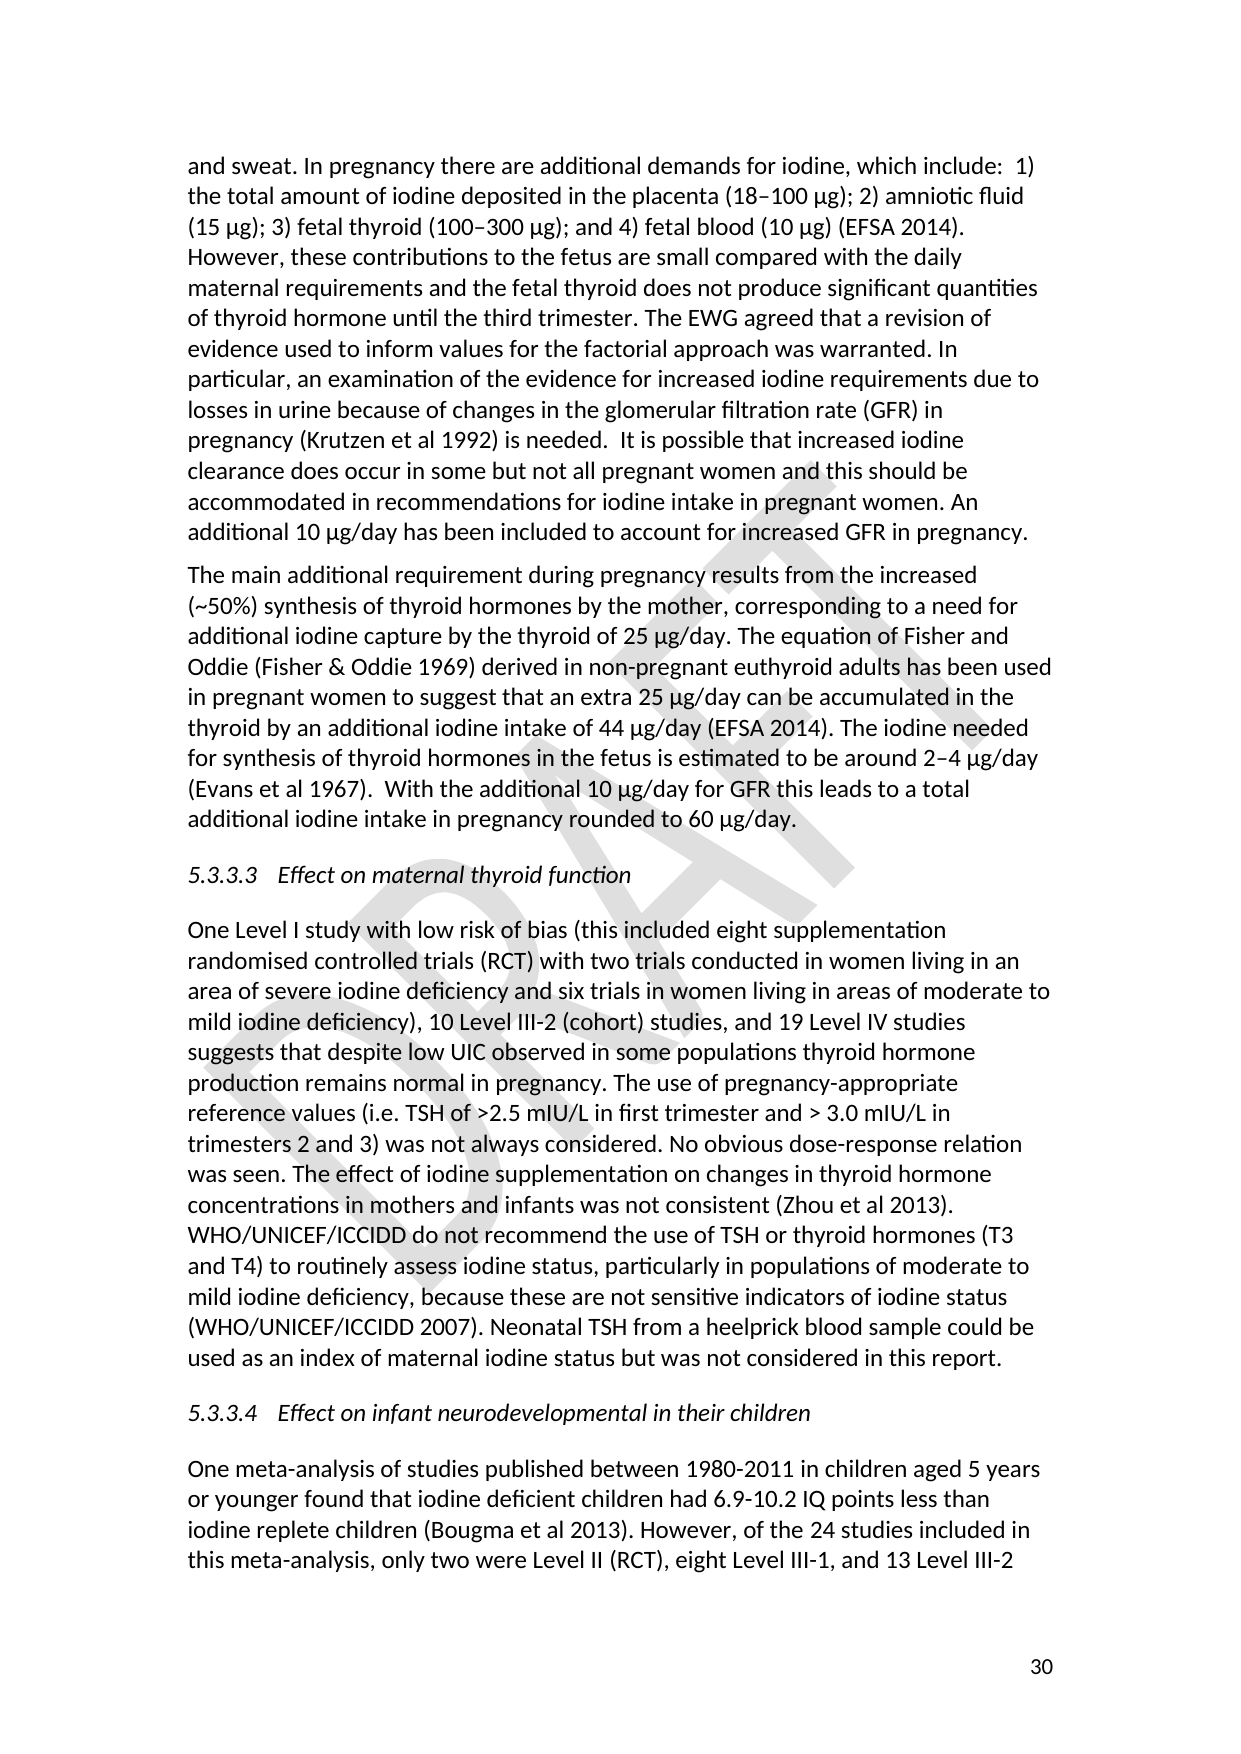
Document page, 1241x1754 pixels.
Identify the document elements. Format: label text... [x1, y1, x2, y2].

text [187, 150, 1053, 547]
text The main additional requirement during pregnancy results from the increased (~50%) synthesis of thyroid hormones by the mother, corresponding to a need for additional iodine capture by the thyroid of 25 μg/day. The equation of Fisher and Oddie (Fisher & Oddie 1969) derived in non-pregnant euthyroid adults has been used in pregnant women to suggest that an extra 25 μg/day can be accumulated in the thyroid by an additional iodine intake of 44 μg/day (EFSA 2014). The iodine needed for synthesis of thyroid hormones in the fetus is estimated to be around 2–4 μg/day (Evans et al 1967). With the additional 10 µg/day for GFR this leads to a total additional iodine intake in pregnancy rounded to 60 μg/day. [187, 559, 1053, 834]
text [187, 1453, 1053, 1575]
subtitle Effect on maternal thyroid function [187, 859, 1053, 889]
subtitle Effect on infant neurodevelopmental in their children [187, 1397, 1053, 1428]
text One Level I study with low risk of bias (this included eight supplementation randomised controlled trials (RCT) with two trials conducted in women living in an area of severe iodine deficiency and six trials in women living in areas of moderate to mild iodine deficiency), 10 Level III-2 (cohort) studies, and 19 Level IV studies suggests that despite low UIC observed in some populations thyroid hormone production remains normal in pregnancy. The use of pregnancy-appropriate reference values (i.e. TSH of >2.5 mIU/L in first trimester and > 3.0 mIU/L in trimesters 2 and 3) was not always considered. No obvious dose-response relation was seen. The effect of iodine supplementation on changes in thyroid hormone concentrations in mothers and infants was not consistent (Zhou et al 2013). WHO/UNICEF/ICCIDD do not recommend the use of TSH or thyroid hormones (T3 and T4) to routinely assess iodine status, particularly in populations of moderate to mild iodine deficiency, because these are not sensitive indicators of iodine status (WHO/UNICEF/ICCIDD 2007). Neonatal TSH from a heelprick blood sample could be used as an index of maternal iodine status but was not considered in this report. [187, 914, 1053, 1372]
